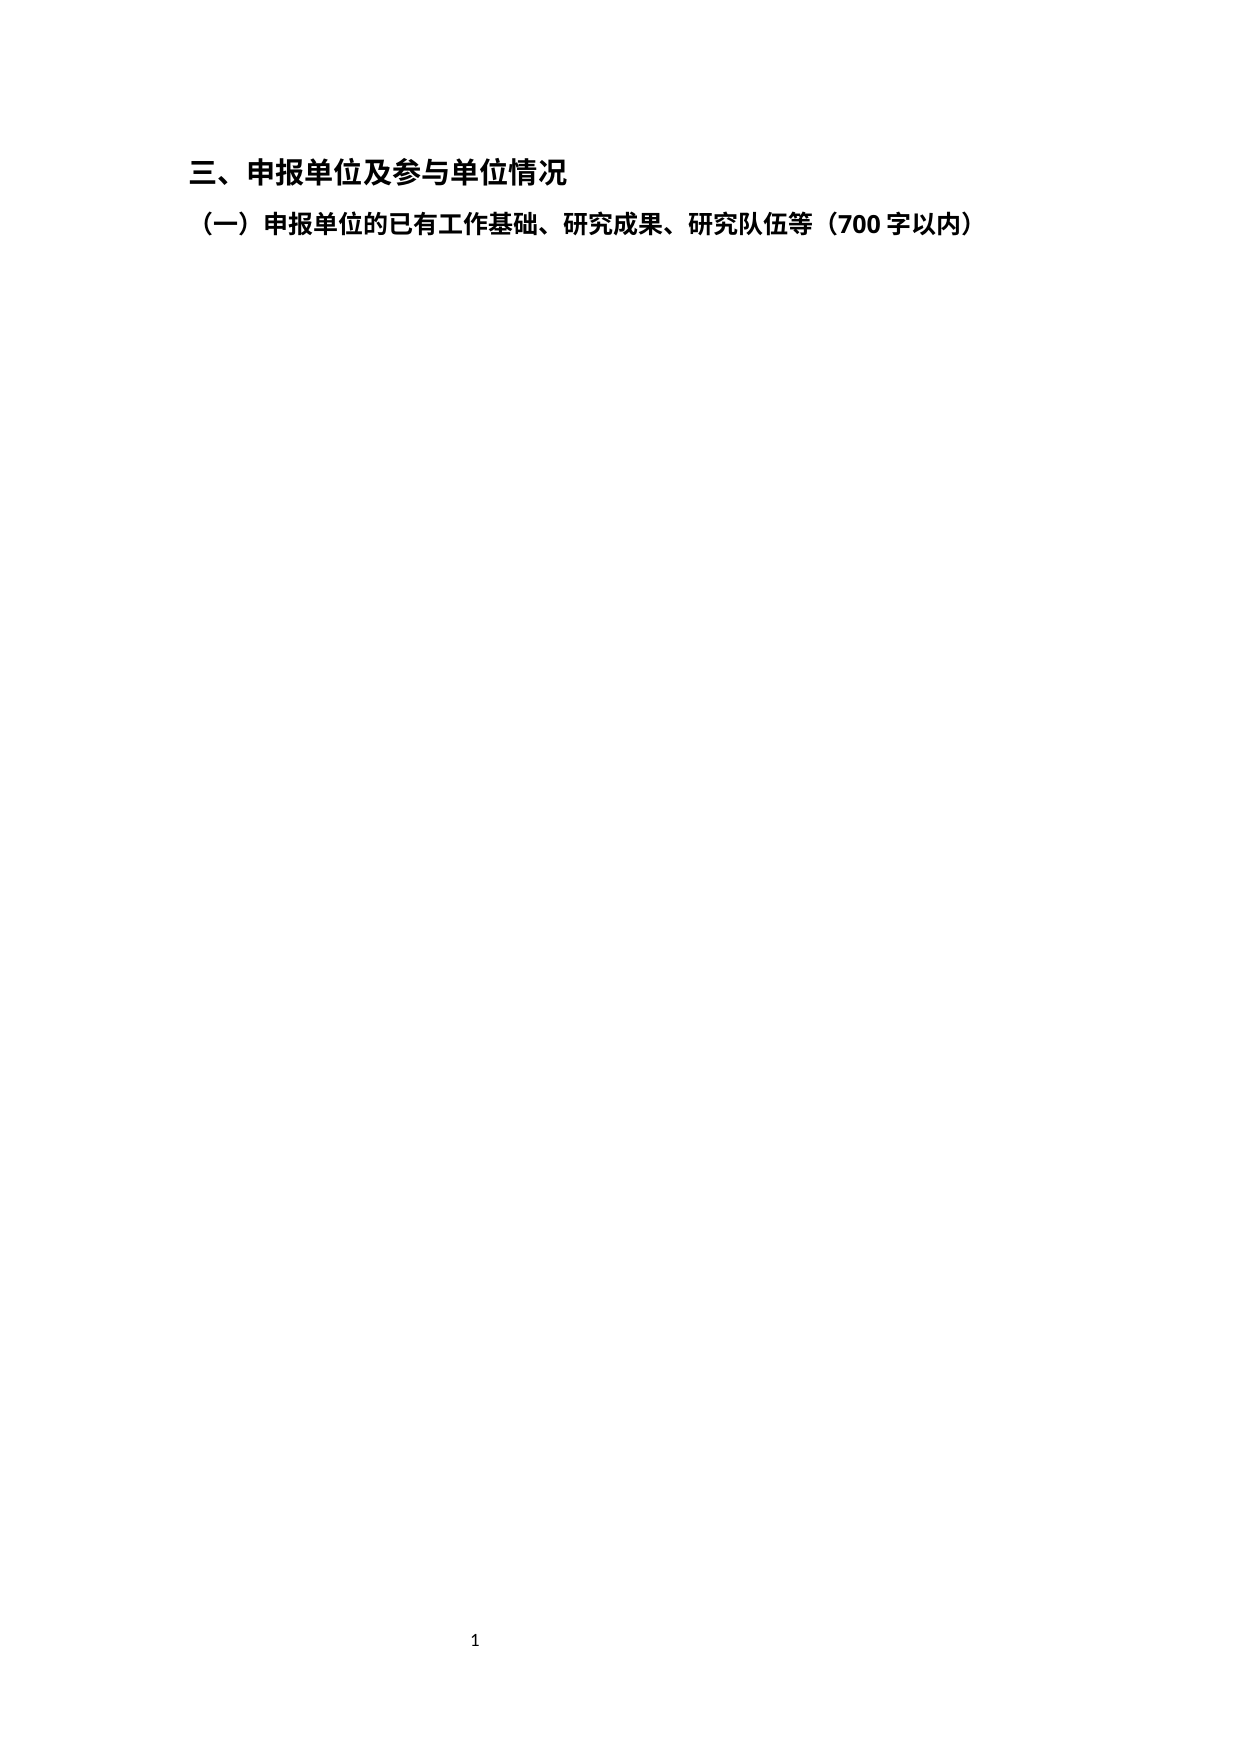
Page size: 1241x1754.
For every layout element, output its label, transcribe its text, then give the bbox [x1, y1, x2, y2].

text 三、申报单位及参与单位情况 [188, 150, 1052, 192]
list （一）申报单位的已有工作基础、研究成果、研究队伍等（700字以内） [188, 205, 1052, 241]
